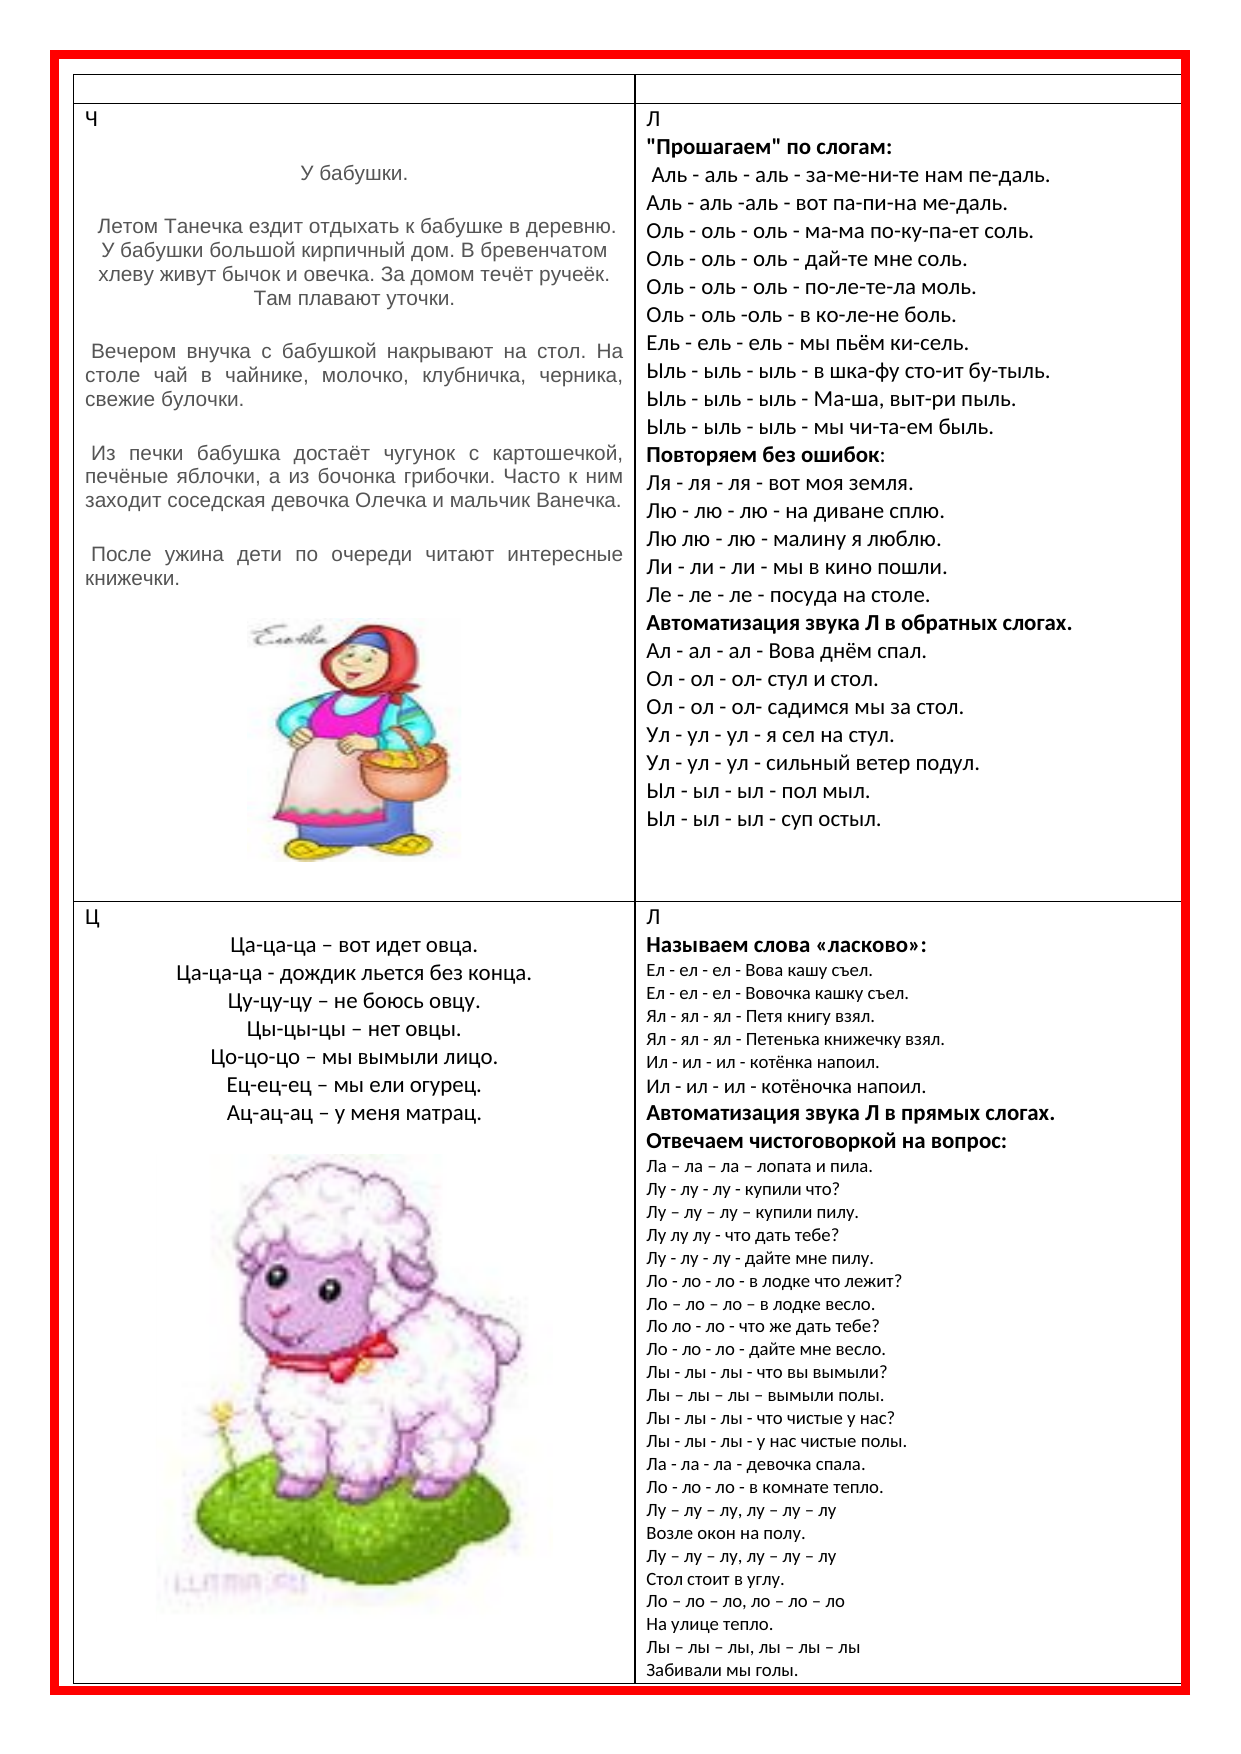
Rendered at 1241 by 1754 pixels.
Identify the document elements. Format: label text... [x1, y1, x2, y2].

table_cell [74, 902, 634, 1683]
picture [155, 1154, 554, 1622]
table_cell Ч У бабушки. Летом Танечка ездит отдыхать к бабушке в деревню. У бабушки большой кирпичный дом. В бревенчатом хлеву живут бычок и овечка. За домом течёт ручеёк. Там плавают уточки. Вечером внучка с бабушкой накрывают на стол. На столе чай в чайнике, молочко, клубничка, черника, свежие булочки. Из печки бабушка достаёт чугунок с картошечкой, печёные яблочки, а из бочонка грибочки. Часто к ним заходит соседская девочка Олечка и мальчик Ванечка. После ужина дети по очереди читают интересные книжечки. [74, 104, 634, 901]
picture [247, 618, 462, 862]
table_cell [636, 75, 1181, 103]
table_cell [74, 75, 634, 103]
table_cell Л "Прошагаем" по слогам: Аль - аль - аль - за-ме-ни-те нам пе-даль. Аль - аль -аль - вот па-пи-на ме-даль. Оль - оль - оль - ма-ма по-ку-па-ет соль. Оль - оль - оль - дай-те мне соль. Оль - оль - оль - по-ле-те-ла моль. Оль - оль -оль - в ко-ле-не боль. Ель - ель - ель - мы пьём ки-сель. Ыль - ыль - ыль - в шка-фу сто-ит бу-тыль. Ыль - ыль - ыль - Ма-ша, выт-ри пыль. Ыль - ыль - ыль - мы чи-та-ем быль. Повторяем без ошибок: Ля - ля - ля - вот моя земля. Лю - лю - лю - на диване сплю. Лю лю - лю - малину я люблю. Ли - ли - ли - мы в кино пошли. Ле - ле - ле - посуда на столе. Автоматизация звука Л в обратных слогах. Ал - ал - ал - Вова днём спал. Ол - ол - ол- стул и стол. Ол - ол - ол- садимся мы за стол. Ул - ул - ул - я сел на стул. Ул - ул - ул - сильный ветер подул. Ыл - ыл - ыл - пол мыл. Ыл - ыл - ыл - суп остыл. [636, 104, 1181, 901]
